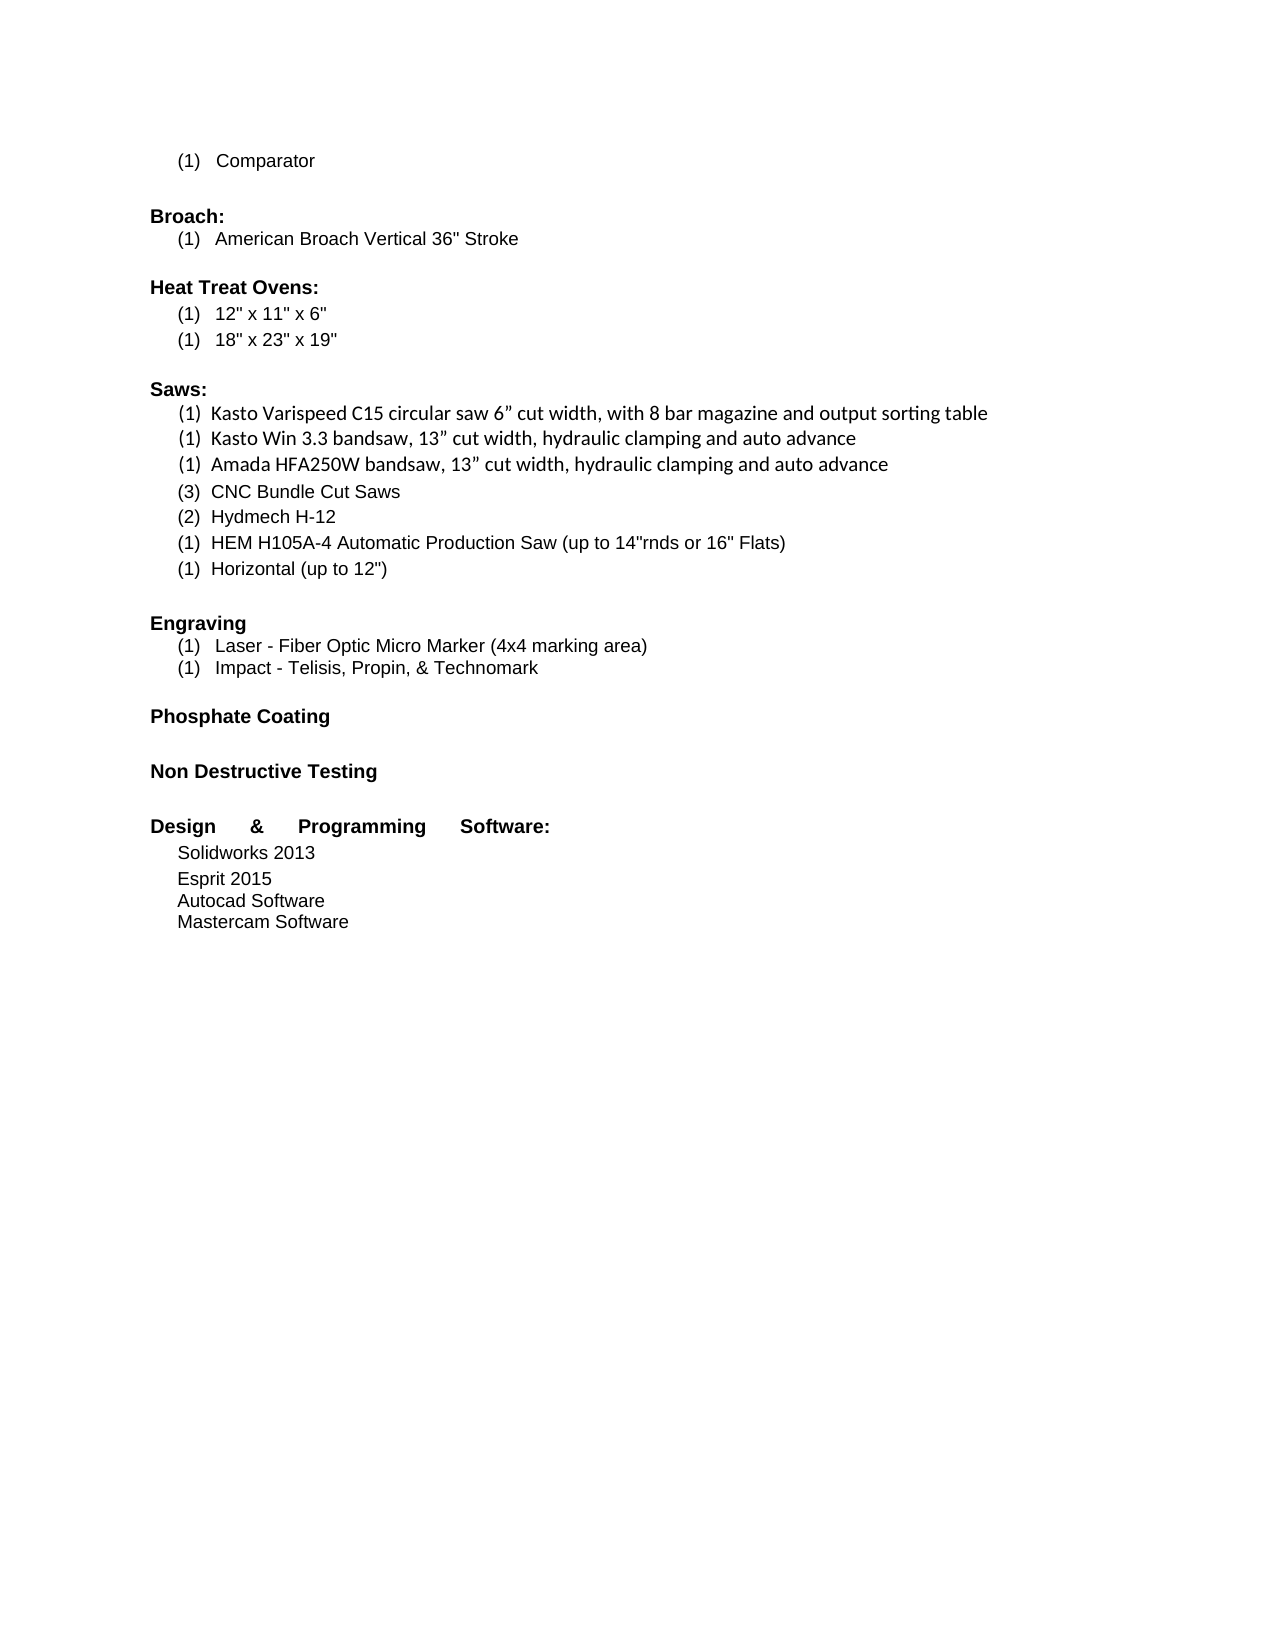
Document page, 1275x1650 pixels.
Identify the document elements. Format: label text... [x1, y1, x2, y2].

text Mastercam Software [150, 911, 1125, 933]
list Laser - Fiber Optic Micro Marker (4x4 marking area) [177, 635, 1125, 657]
list Kasto Varispeed C15 circular saw 6” cut width, with 8 bar magazine and output sorting table [178, 400, 1125, 426]
text Esprit 2015 [150, 868, 1125, 890]
text Phosphate Coating [150, 705, 551, 728]
text Design & Programming Software: Solidworks 2013 [150, 814, 551, 863]
list 12" x 11" x 6" [177, 303, 1125, 324]
text (2) Hydmech H-12 [177, 506, 1125, 528]
text Saws: [150, 377, 1125, 400]
list 18" x 23" x 19" [177, 329, 1125, 350]
text (1) HEM H105A-4 Automatic Production Saw (up to 14"rnds or 16" Flats) [177, 532, 1125, 553]
text (1) Horizontal (up to 12") [150, 558, 1125, 579]
text Broach: [150, 205, 1125, 227]
text Non Destructive Testing [150, 760, 551, 783]
text (3) CNC Bundle Cut Saws [177, 480, 1125, 502]
list Kasto Win 3.3 bandsaw, 13” cut width, hydraulic clamping and auto advance [178, 426, 1125, 451]
list Impact - Telisis, Propin, & Technomark [177, 657, 1125, 678]
text Autocad Software [150, 890, 1125, 911]
list Amada HFA250W bandsaw, 13” cut width, hydraulic clamping and auto advance [178, 451, 1125, 476]
list American Broach Vertical 36" Stroke [177, 227, 1125, 249]
text Heat Treat Ovens: [150, 276, 1125, 299]
text Engraving [150, 612, 1125, 635]
text (1) Comparator [177, 150, 1125, 172]
